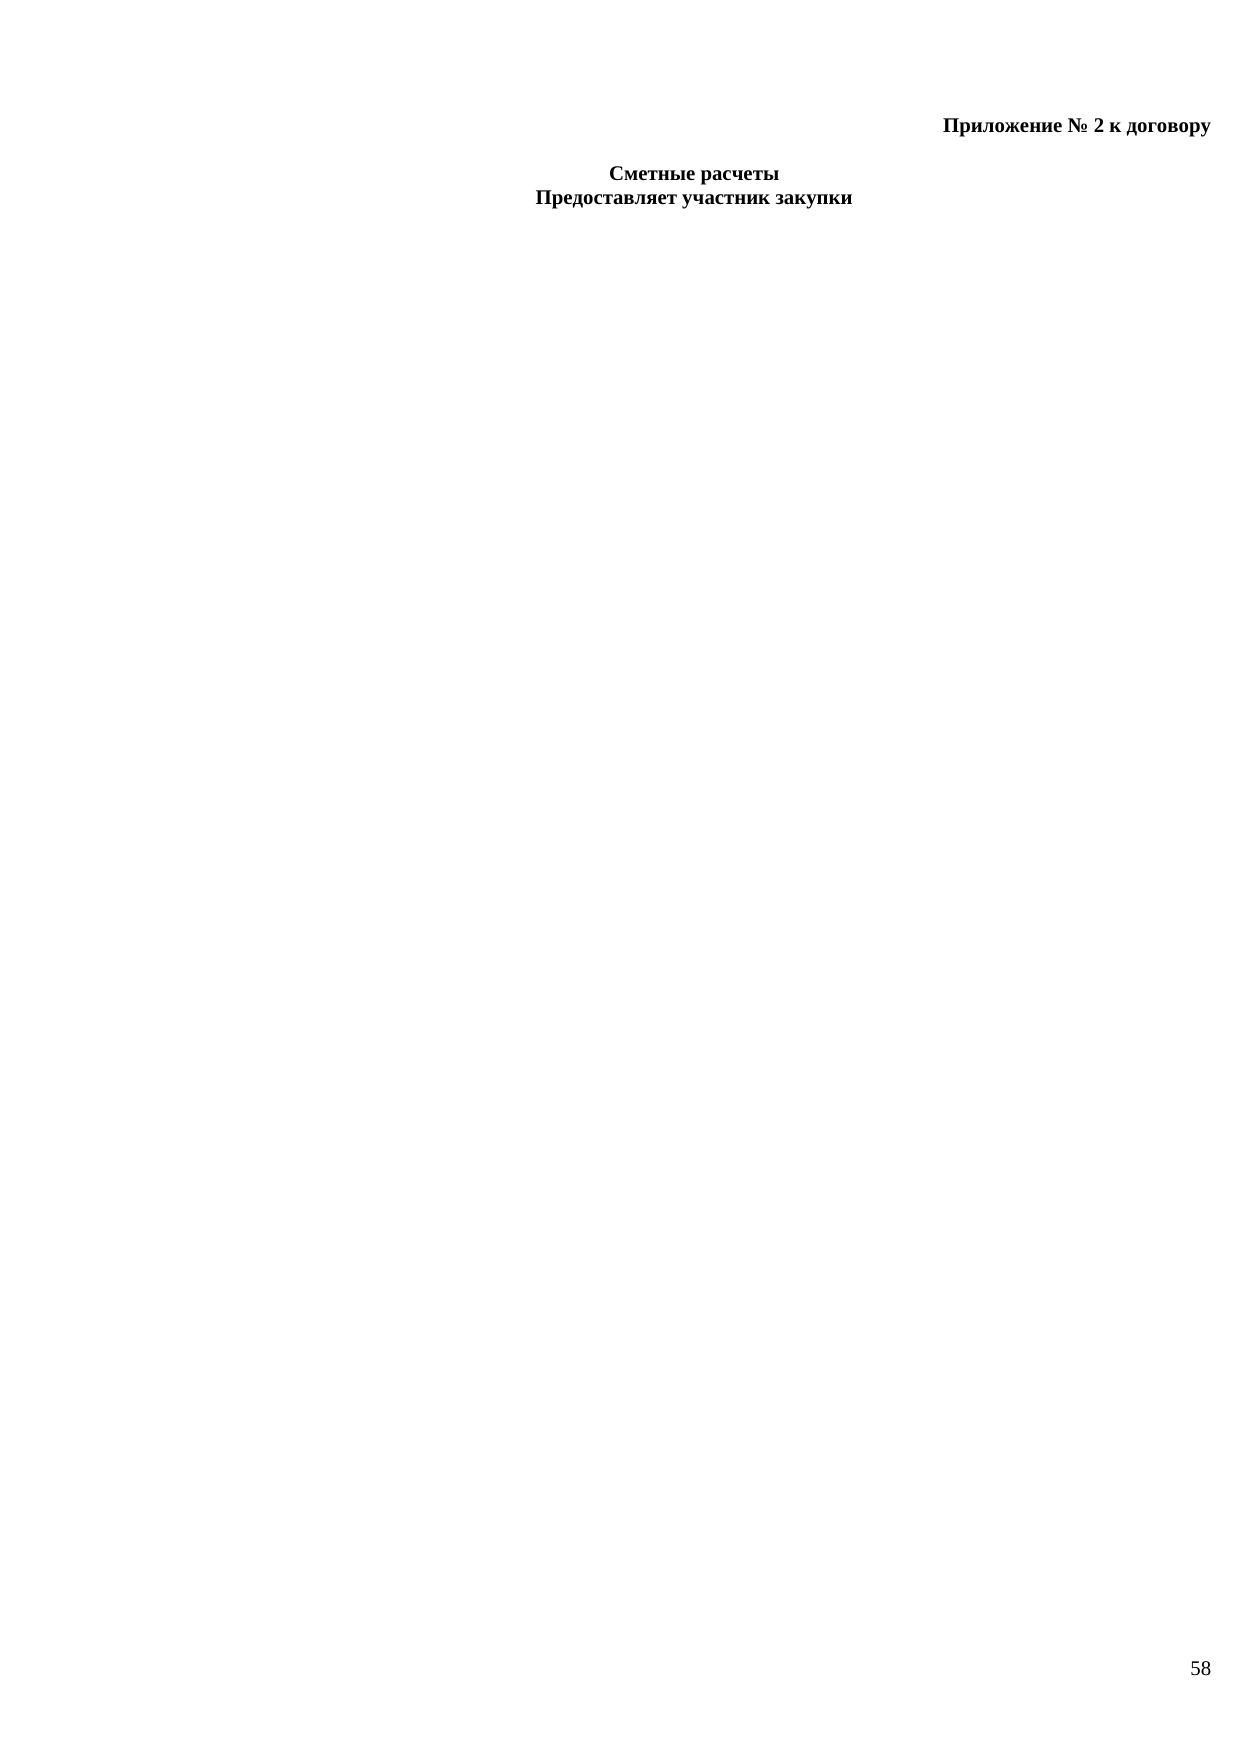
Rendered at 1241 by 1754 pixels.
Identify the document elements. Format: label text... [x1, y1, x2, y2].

list Сметные расчеты [177, 161, 1211, 185]
list Приложение № 2 к договору [177, 113, 1211, 137]
list Предоставляет участник закупки [177, 185, 1211, 209]
